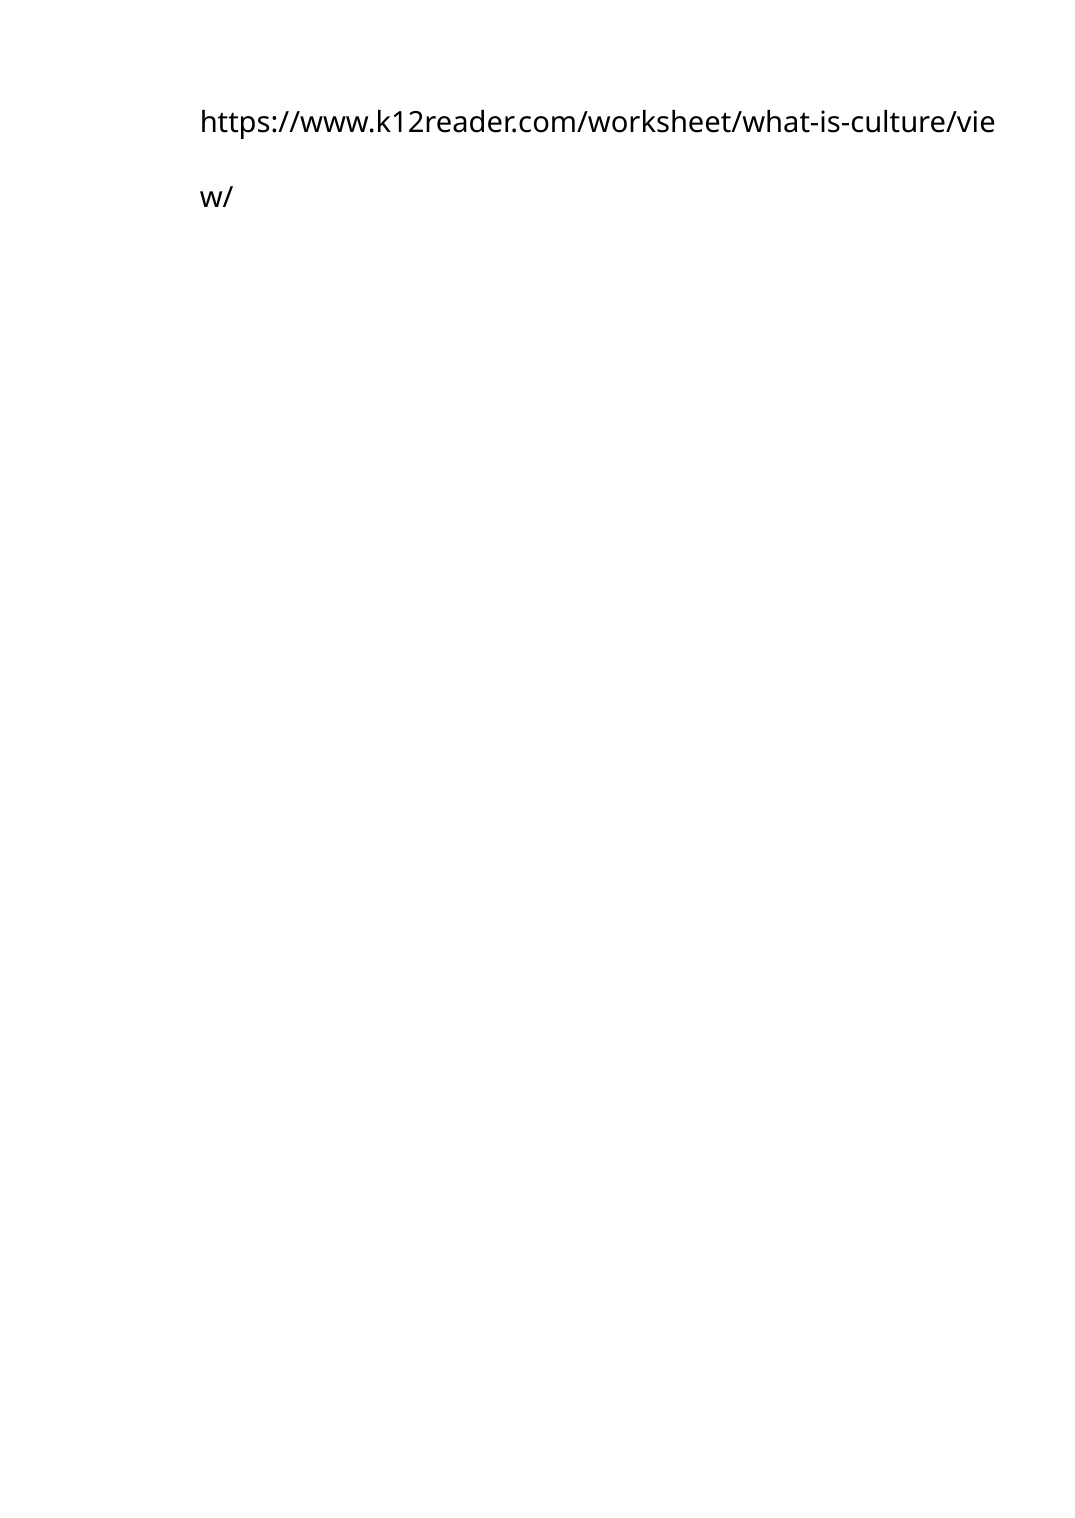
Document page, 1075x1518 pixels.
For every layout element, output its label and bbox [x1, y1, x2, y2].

text [112, 84, 1000, 234]
